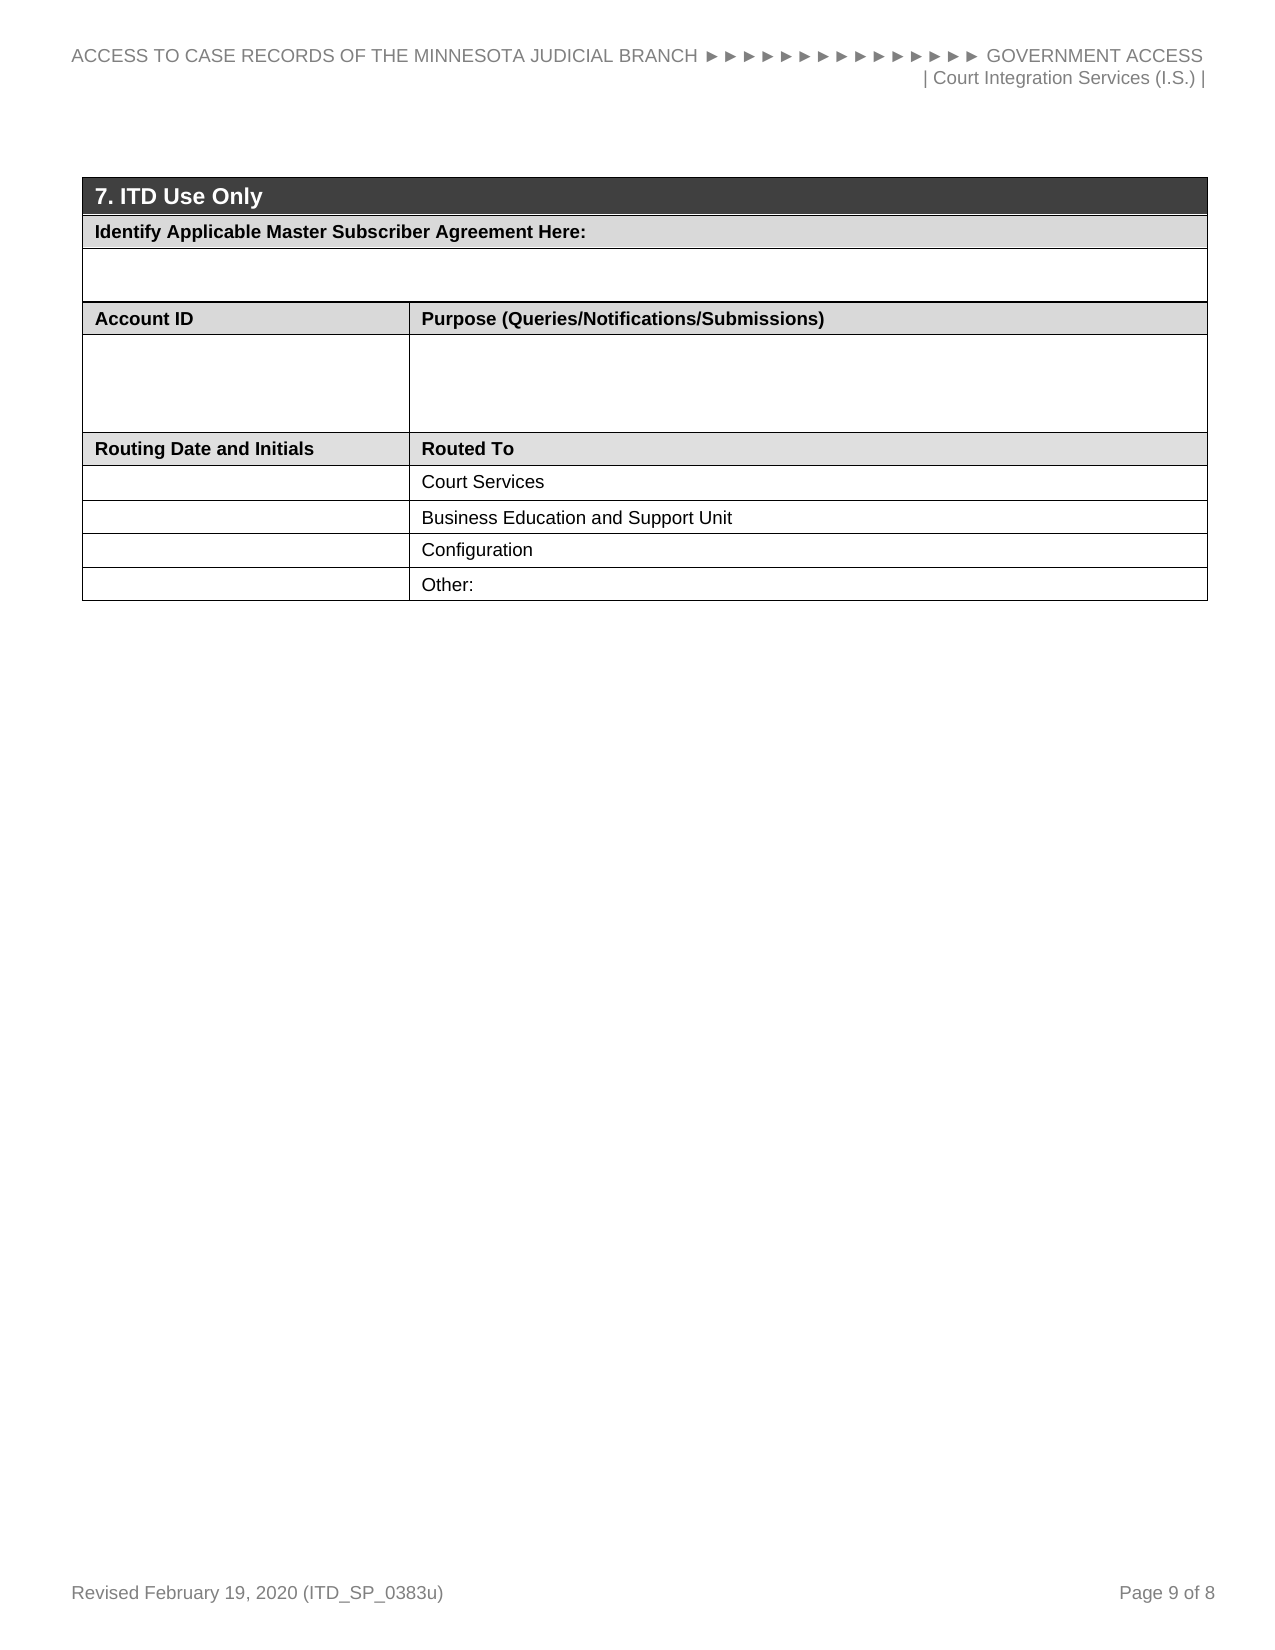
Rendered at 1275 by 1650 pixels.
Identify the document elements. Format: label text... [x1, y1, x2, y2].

table_cell [410, 335, 1207, 432]
table_cell Routed To [410, 433, 1207, 465]
table_cell Account ID [83, 303, 409, 334]
table_cell Identify Applicable Master Subscriber Agreement Here: [83, 216, 1207, 247]
table_cell Court Services [410, 466, 1207, 500]
table_cell [83, 335, 409, 432]
table_cell Business Education and Support Unit [410, 501, 1207, 532]
table_cell Other: [410, 568, 1207, 600]
table_cell Purpose (Queries/Notifications/Submissions) [410, 303, 1207, 334]
table_cell [83, 466, 409, 500]
table_cell [83, 534, 409, 567]
table_cell [83, 249, 1207, 301]
table_cell Configuration [410, 534, 1207, 567]
table_cell [83, 568, 409, 600]
table_header 7. ITD Use Only [83, 178, 1207, 214]
table_cell [83, 501, 409, 532]
table_cell Routing Date and Initials [83, 433, 409, 465]
